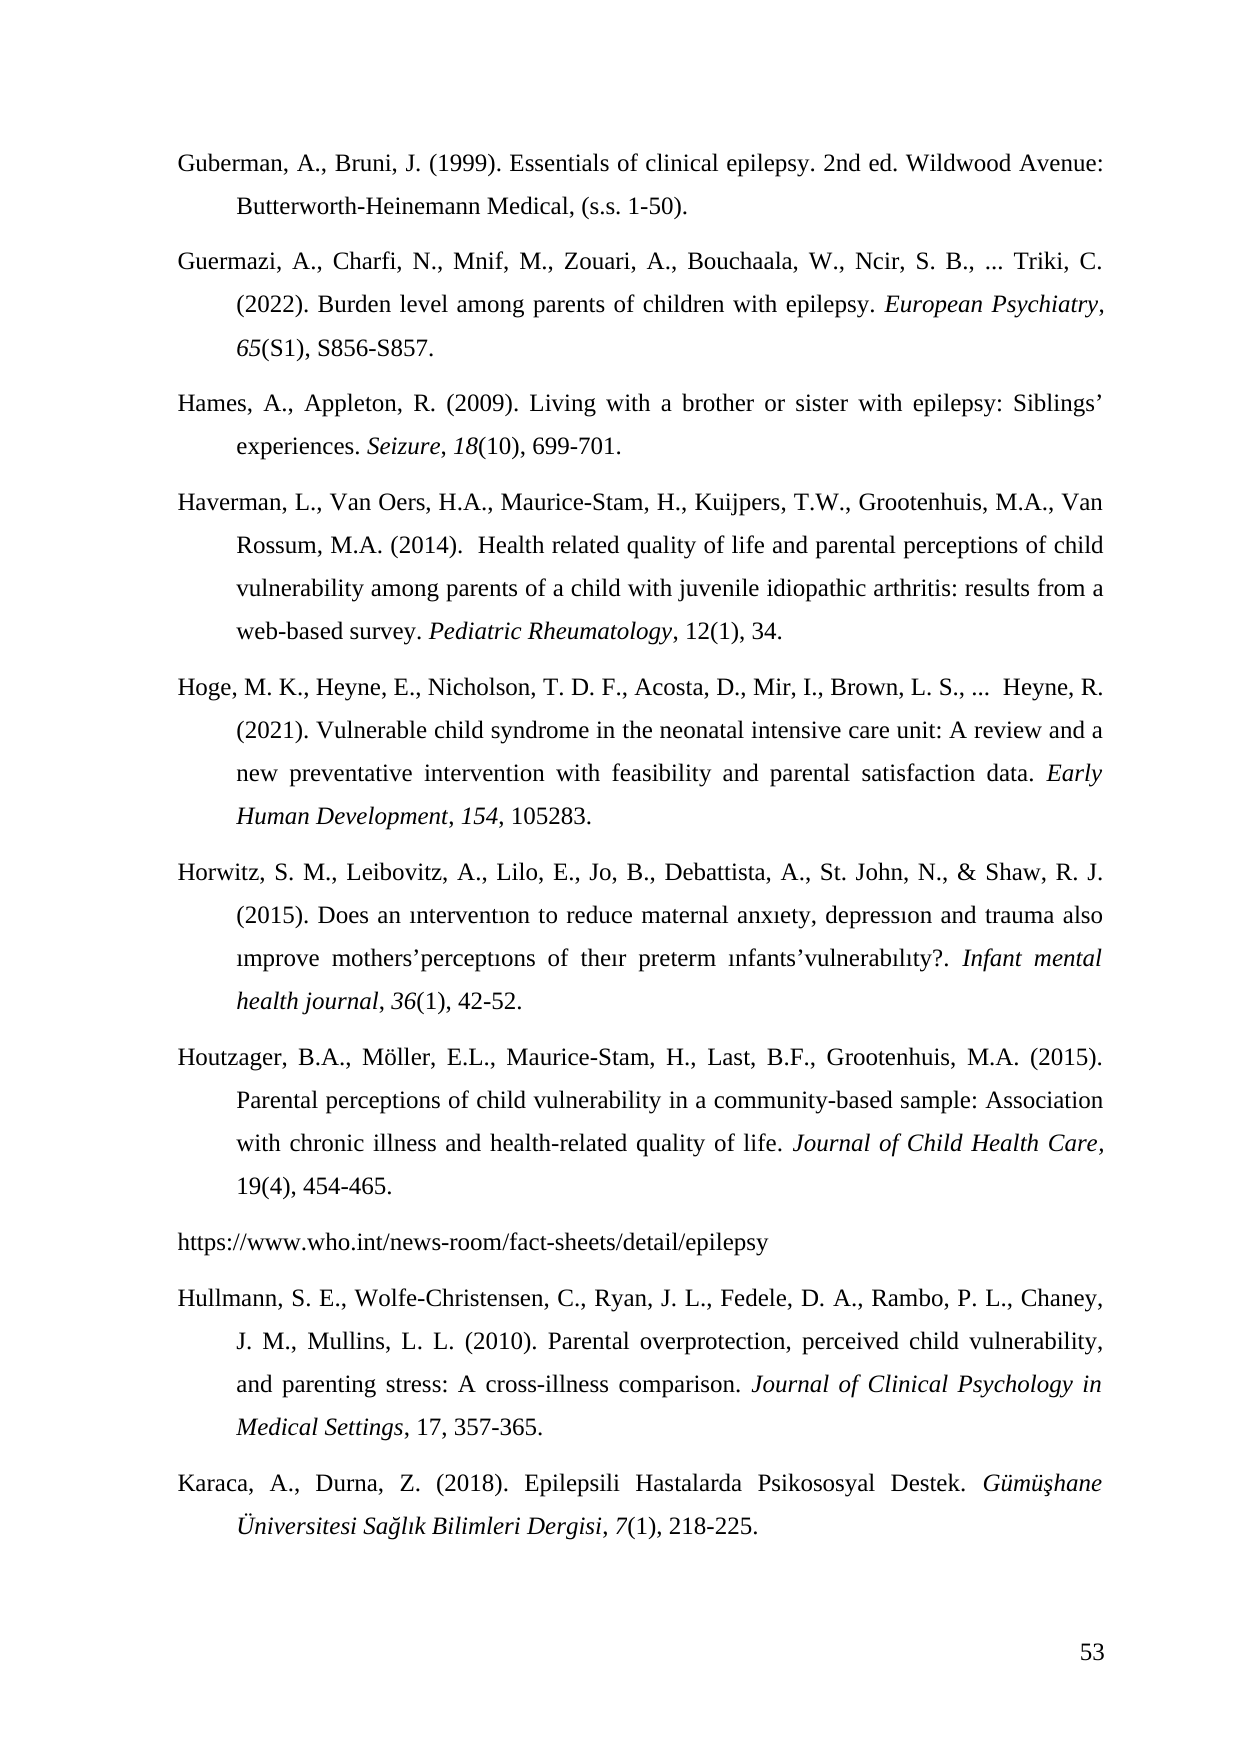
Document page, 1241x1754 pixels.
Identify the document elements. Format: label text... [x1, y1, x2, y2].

text Hullmann, S. E., Wolfe-Christensen, C., Ryan, J. L., Fedele, D. A., Rambo, P. L., Chaney, J. M., Mullins, L. L. (2010). Parental overprotection, perceived child vulnerability, and parenting stress: A cross-illness comparison. Journal of Clinical Psychology in Medical Settings, 17, 357-365. [177, 1283, 1104, 1441]
text https://www.who.int/news-room/fact-sheets/detail/epilepsy [177, 1227, 1104, 1256]
text Guermazi, A., Charfi, N., Mnif, M., Zouari, A., Bouchaala, W., Ncir, S. B., ... Triki, C. (2022). Burden level among parents of children with epilepsy. European Psychiatry, 65(S1), S856-S857. [177, 275, 1104, 361]
text Guberman, A., Bruni, J. (1999). Essentials of clinical epilepsy. 2nd ed. Wildwood Avenue: Butterworth-Heinemann Medical, (s.s. 1-50). [177, 148, 1104, 219]
text Haverman, L., Van Oers, H.A., Maurice-Stam, H., Kuijpers, T.W., Grootenhuis, M.A., Van Rossum, M.A. (2014). Health related quality of life and parental perceptions of child vulnerability among parents of a child with juvenile idiopathic arthritis: results from a web-based survey. Pediatric Rheumatology, 12(1), 34. [177, 516, 1104, 645]
text Hames, A., Appleton, R. (2009). Living with a brother or sister with epilepsy: Siblings’ experiences. Seizure, 18(10), 699-701. [177, 417, 1104, 460]
text Karaca, A., Durna, Z. (2018). Epilepsili Hastalarda Psikososyal Destek. Gümüşhane Üniversitesi Sağlık Bilimleri Dergisi, 7(1), 218-225. [177, 1468, 1104, 1539]
text Horwitz, S. M., Leibovitz, A., Lilo, E., Jo, B., Debattista, A., St. John, N., & Shaw, R. J. (2015). Does an ınterventıon to reduce maternal anxıety, depressıon and trauma also ımprove mothers’perceptıons of theır preterm ınfants’vulnerabılıty?. Infant mental health journal, 36(1), 42-52. [177, 886, 1104, 1015]
text Houtzager, B.A., Möller, E.L., Maurice-Stam, H., Last, B.F., Grootenhuis, M.A. (2015). Parental perceptions of child vulnerability in a community-based sample: Association with chronic illness and health-related quality of life. Journal of Child Health Care, 19(4), 454-465. [177, 1071, 1104, 1200]
text Hoge, M. K., Heyne, E., Nicholson, T. D. F., Acosta, D., Mir, I., Brown, L. S., ... Heyne, R. (2021). Vulnerable child syndrome in the neonatal intensive care unit: A review and a new preventative intervention with feasibility and parental satisfaction data. Early Human Development, 154, 105283. [177, 701, 1104, 830]
